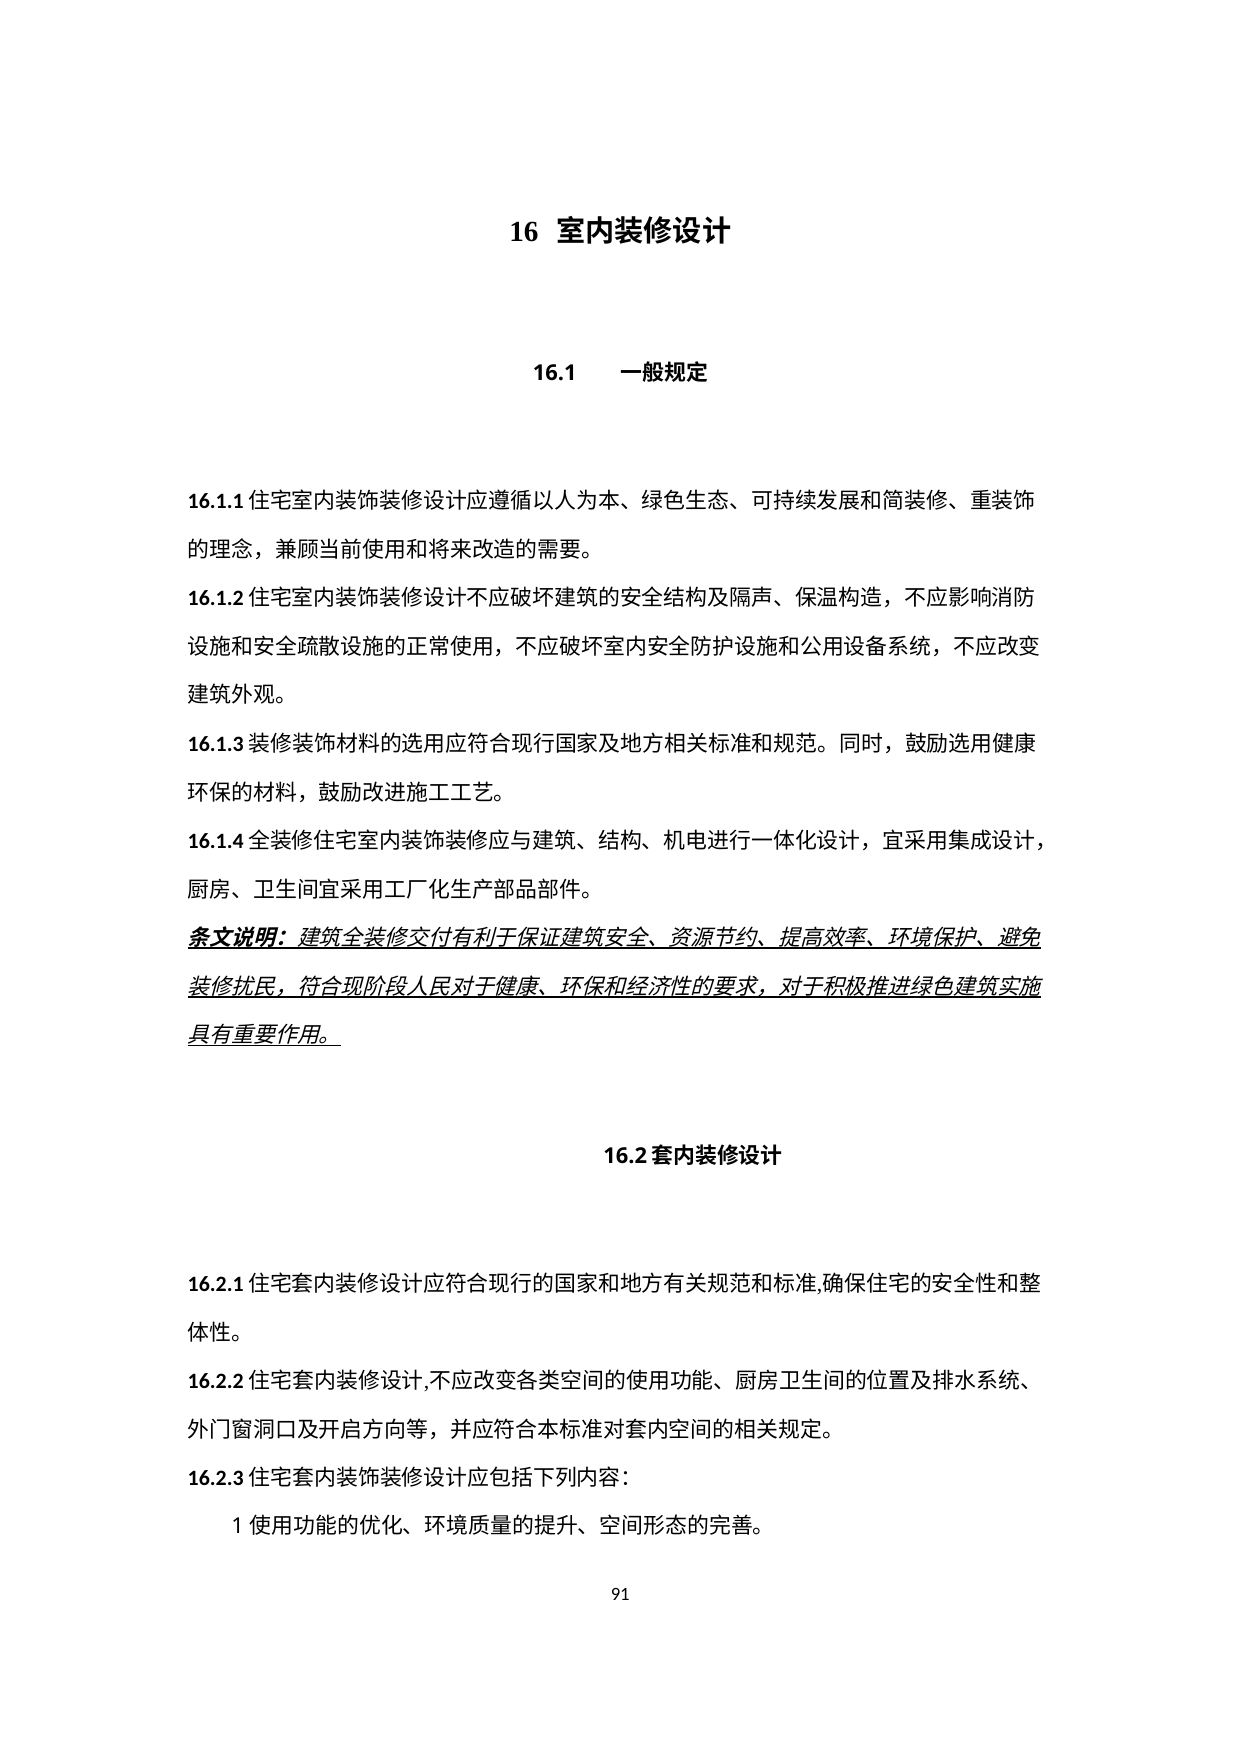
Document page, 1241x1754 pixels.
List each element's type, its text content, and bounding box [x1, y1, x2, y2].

subtitle 室内装修设计 [187, 196, 1053, 261]
subtitle 16.1 一般规定 [187, 355, 1053, 387]
text 16.1.3 装修装饰材料的选用应符合现行国家及地方相关标准和规范。同时，鼓励选用健康环保的材料，鼓励改进施工工艺。 [187, 725, 1053, 807]
text 16.2.3 住宅套内装饰装修设计应包括下列内容： [187, 1459, 1053, 1492]
text 16.2.1住宅套内装修设计应符合现行的国家和地方有关规范和标准,确保住宅的安全性和整体性。 [187, 1265, 1053, 1347]
text 16.1.4全装修住宅室内装饰装修应与建筑、结构、机电进行一体化设计，宜采用集成设计，厨房、卫生间宜采用工厂化生产部品部件。 [187, 822, 1053, 904]
subtitle 16.2套内装修设计 [603, 1138, 1053, 1170]
text 16.2.2 住宅套内装修设计,不应改变各类空间的使用功能、厨房卫生间的位置及排水系统、外门窗洞口及开启方向等，并应符合本标准对套内空间的相关规定。 [187, 1362, 1053, 1444]
text 16.1.1住宅室内装饰装修设计应遵循以人为本、绿色生态、可持续发展和简装修、重装饰的理念，兼顾当前使用和将来改造的需要。 [187, 482, 1053, 564]
text 1 使用功能的优化、环境质量的提升、空间形态的完善。 [187, 1508, 1053, 1540]
text 条文说明：建筑全装修交付有利于保证建筑安全、资源节约、提高效率、环境保护、避免装修扰民，符合现阶段人民对于健康、环保和经济性的要求，对于积极推进绿色建筑实施具有重要作用。 [187, 919, 1053, 1049]
text 16.1.2住宅室内装饰装修设计不应破坏建筑的安全结构及隔声、保温构造，不应影响消防设施和安全疏散设施的正常使用，不应破坏室内安全防护设施和公用设备系统，不应改变建筑外观。 [187, 579, 1053, 709]
